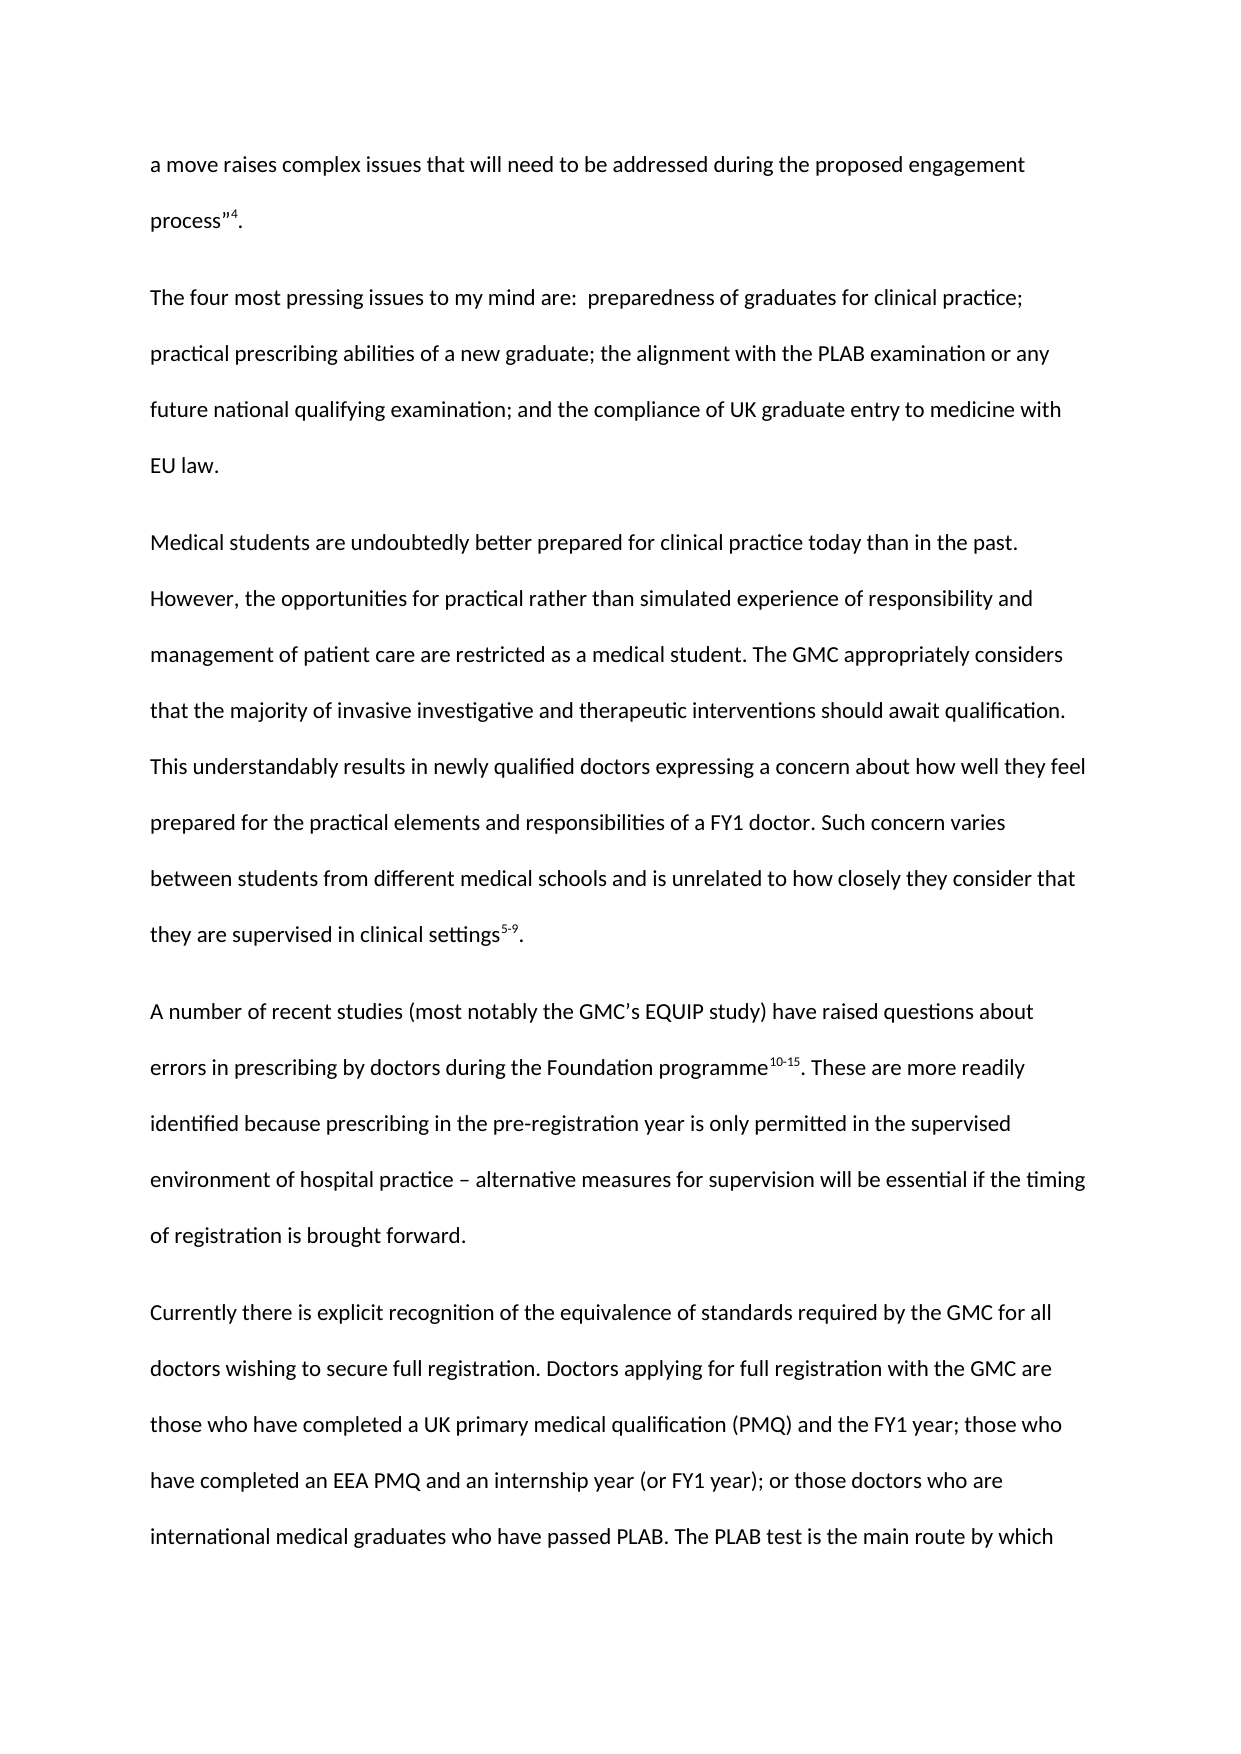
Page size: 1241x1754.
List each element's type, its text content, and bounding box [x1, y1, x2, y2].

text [150, 150, 1090, 234]
text Medical students are undoubtedly better prepared for clinical practice today than in the past. However, the opportunities for practical rather than simulated experience of responsibility and management of patient care are restricted as a medical student. The GMC appropriately considers that the majority of invasive investigative and therapeutic interventions should await qualification. This understandably results in newly qualified doctors expressing a concern about how well they feel prepared for the practical elements and responsibilities of a FY1 doctor. Such concern varies between students from different medical schools and is unrelated to how closely they consider that they are supervised in clinical settings5-9. [150, 528, 1090, 948]
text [150, 1298, 1090, 1550]
text The four most pressing issues to my mind are: preparedness of graduates for clinical practice; practical prescribing abilities of a new graduate; the alignment with the PLAB examination or any future national qualifying examination; and the compliance of UK graduate entry to medicine with EU law. [150, 283, 1090, 479]
text A number of recent studies (most notably the GMC’s EQUIP study) have raised questions about errors in prescribing by doctors during the Foundation programme10-15. These are more readily identified because prescribing in the pre-registration year is only permitted in the supervised environment of hospital practice – alternative measures for supervision will be essential if the timing of registration is brought forward. [150, 997, 1090, 1249]
